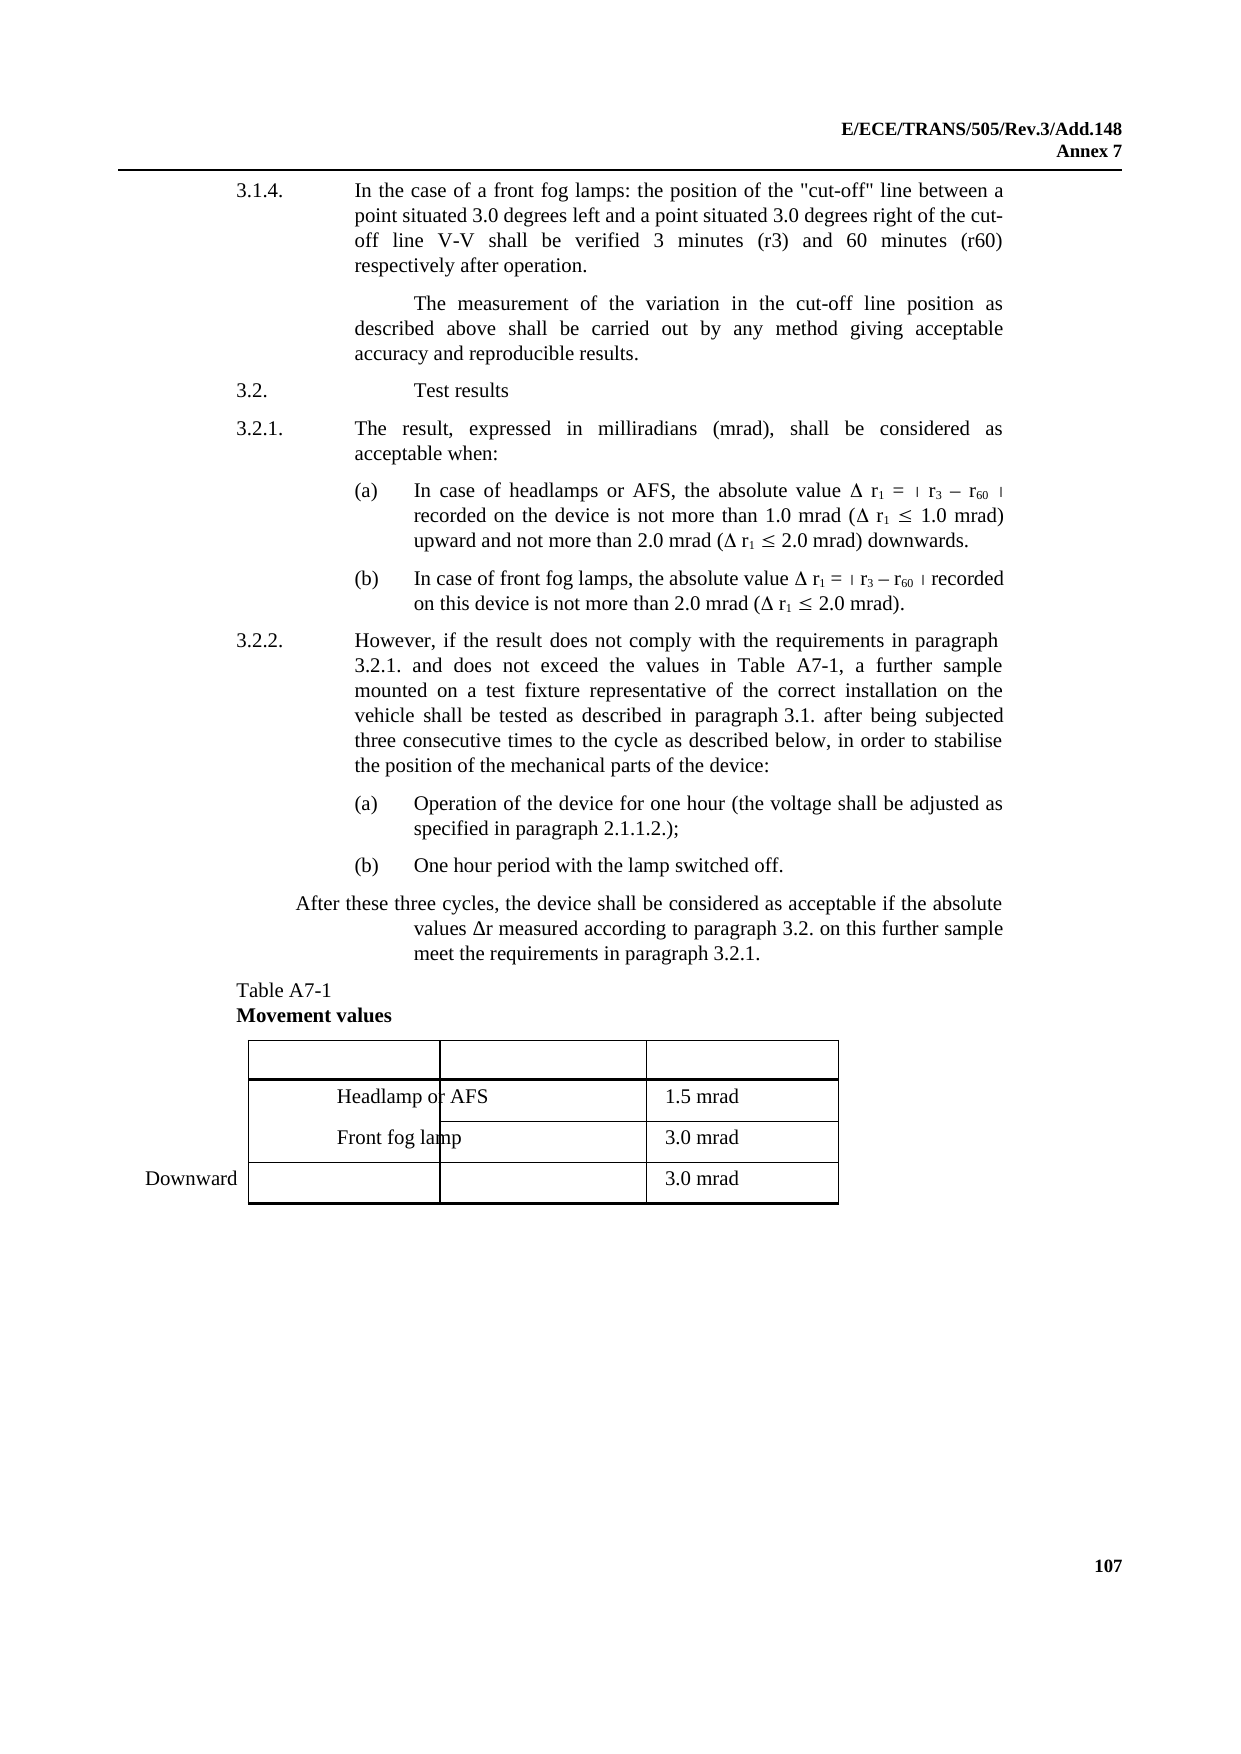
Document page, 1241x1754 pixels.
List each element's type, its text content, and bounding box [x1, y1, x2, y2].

text 3.2. Test results [236, 377, 1004, 402]
text 3.2.2. However, if the result does not comply with the requirements in paragraph 3.2.1. and does not exceed the values in Table A7-1, a further sample mounted on a test fixture representative of the correct installation on the vehicle shall be tested as described in paragraph 3.1. after being subjected three consecutive times to the cycle as described below, in order to stabilise the position of the mechanical parts of the device: [236, 627, 1004, 777]
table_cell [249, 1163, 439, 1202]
text (a) In case of headlamps or AFS, the absolute value r1 = r3 – r60 recorded on the device is not more than 1.0 mrad ( r1 1.0 mrad) upward and not more than 2.0 mrad ( r1 2.0 mrad) downwards. [354, 477, 1004, 552]
text The measurement of the variation in the cut-off line position as described above shall be carried out by any method giving acceptable accuracy and reproducible results. [354, 290, 1004, 365]
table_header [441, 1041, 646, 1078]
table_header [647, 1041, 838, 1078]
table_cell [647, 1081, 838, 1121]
text Table A7-1 [236, 977, 1004, 1002]
text (b) In case of front fog lamps, the absolute value r1 = r3 – r60 recorded on this device is not more than 2.0 mrad ( r1 2.0 mrad). [354, 565, 1004, 615]
text After these three cycles, the device shall be considered as acceptable if the absolute values Δr measured according to paragraph 3.2. on this further sample meet the requirements in paragraph 3.2.1. [295, 890, 1004, 965]
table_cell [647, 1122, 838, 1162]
text (b) One hour period with the lamp switched off. [354, 852, 1004, 877]
text 3.2.1. The result, expressed in milliradians (mrad), shall be considered as acceptable when: [236, 415, 1004, 465]
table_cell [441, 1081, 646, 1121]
text 3.1.4. In the case of a front fog lamps: the position of the "cut-off" line between a point situated 3.0 degrees left and a point situated 3.0 degrees right of the cut-off line V-V shall be verified 3 minutes (r3) and 60 minutes (r60) respectively after operation. [236, 177, 1004, 277]
text Movement values [236, 1002, 1004, 1027]
text (a) Operation of the device for one hour (the voltage shall be adjusted as specified in paragraph 2.1.1.2.); [354, 790, 1004, 840]
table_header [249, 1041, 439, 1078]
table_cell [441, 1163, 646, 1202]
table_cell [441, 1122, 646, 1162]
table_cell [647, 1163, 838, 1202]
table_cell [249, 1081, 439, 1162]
